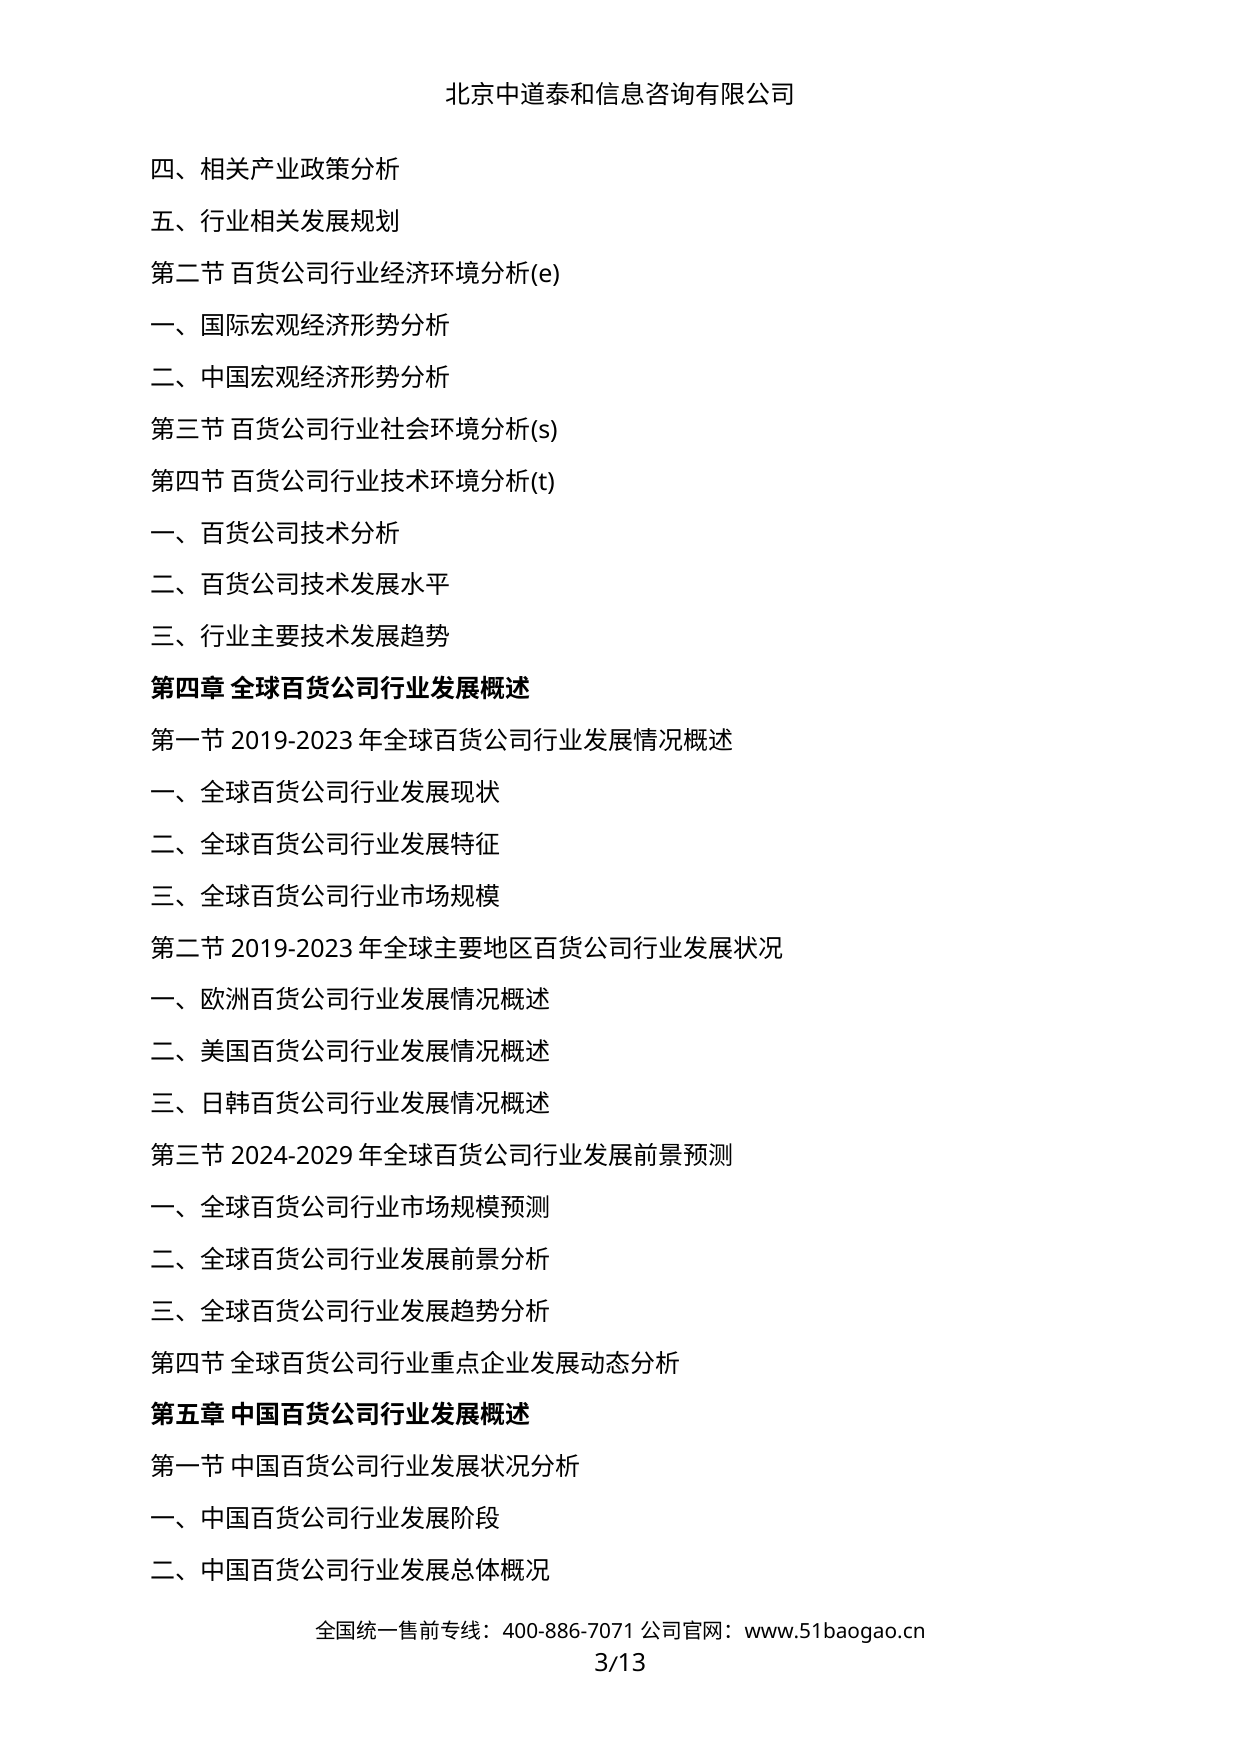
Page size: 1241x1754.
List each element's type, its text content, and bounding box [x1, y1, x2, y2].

text 第五章 中国百货公司行业发展概述 [150, 1395, 1090, 1431]
text 第三节 2024-2029年全球百货公司行业发展前景预测 [150, 1136, 1090, 1172]
text 第三节 百货公司行业社会环境分析(s) [150, 409, 1090, 446]
text 二、全球百货公司行业发展特征 [150, 824, 1090, 861]
text 五、行业相关发展规划 [150, 202, 1090, 238]
text 二、百货公司技术发展水平 [150, 565, 1090, 601]
text 三、日韩百货公司行业发展情况概述 [150, 1084, 1090, 1120]
text 第一节 2019-2023年全球百货公司行业发展情况概述 [150, 721, 1090, 757]
text 一、全球百货公司行业市场规模预测 [150, 1187, 1090, 1224]
text 第四节 百货公司行业技术环境分析(t) [150, 461, 1090, 497]
text 第一节 中国百货公司行业发展状况分析 [150, 1447, 1090, 1483]
text 一、国际宏观经济形势分析 [150, 306, 1090, 342]
text 第四节 全球百货公司行业重点企业发展动态分析 [150, 1343, 1090, 1379]
text 一、欧洲百货公司行业发展情况概述 [150, 980, 1090, 1016]
text 三、全球百货公司行业发展趋势分析 [150, 1291, 1090, 1327]
text 二、美国百货公司行业发展情况概述 [150, 1032, 1090, 1068]
text 一、全球百货公司行业发展现状 [150, 772, 1090, 809]
text 第二节 百货公司行业经济环境分析(e) [150, 254, 1090, 290]
text 第四章 全球百货公司行业发展概述 [150, 669, 1090, 705]
text 二、全球百货公司行业发展前景分析 [150, 1239, 1090, 1276]
text 二、中国宏观经济形势分析 [150, 357, 1090, 394]
text 第二节 2019-2023年全球主要地区百货公司行业发展状况 [150, 928, 1090, 964]
text 三、行业主要技术发展趋势 [150, 617, 1090, 653]
text 一、中国百货公司行业发展阶段 [150, 1499, 1090, 1535]
text 三、全球百货公司行业市场规模 [150, 876, 1090, 912]
text 四、相关产业政策分析 [150, 150, 1090, 186]
text 二、中国百货公司行业发展总体概况 [150, 1551, 1090, 1587]
text 一、百货公司技术分析 [150, 513, 1090, 549]
